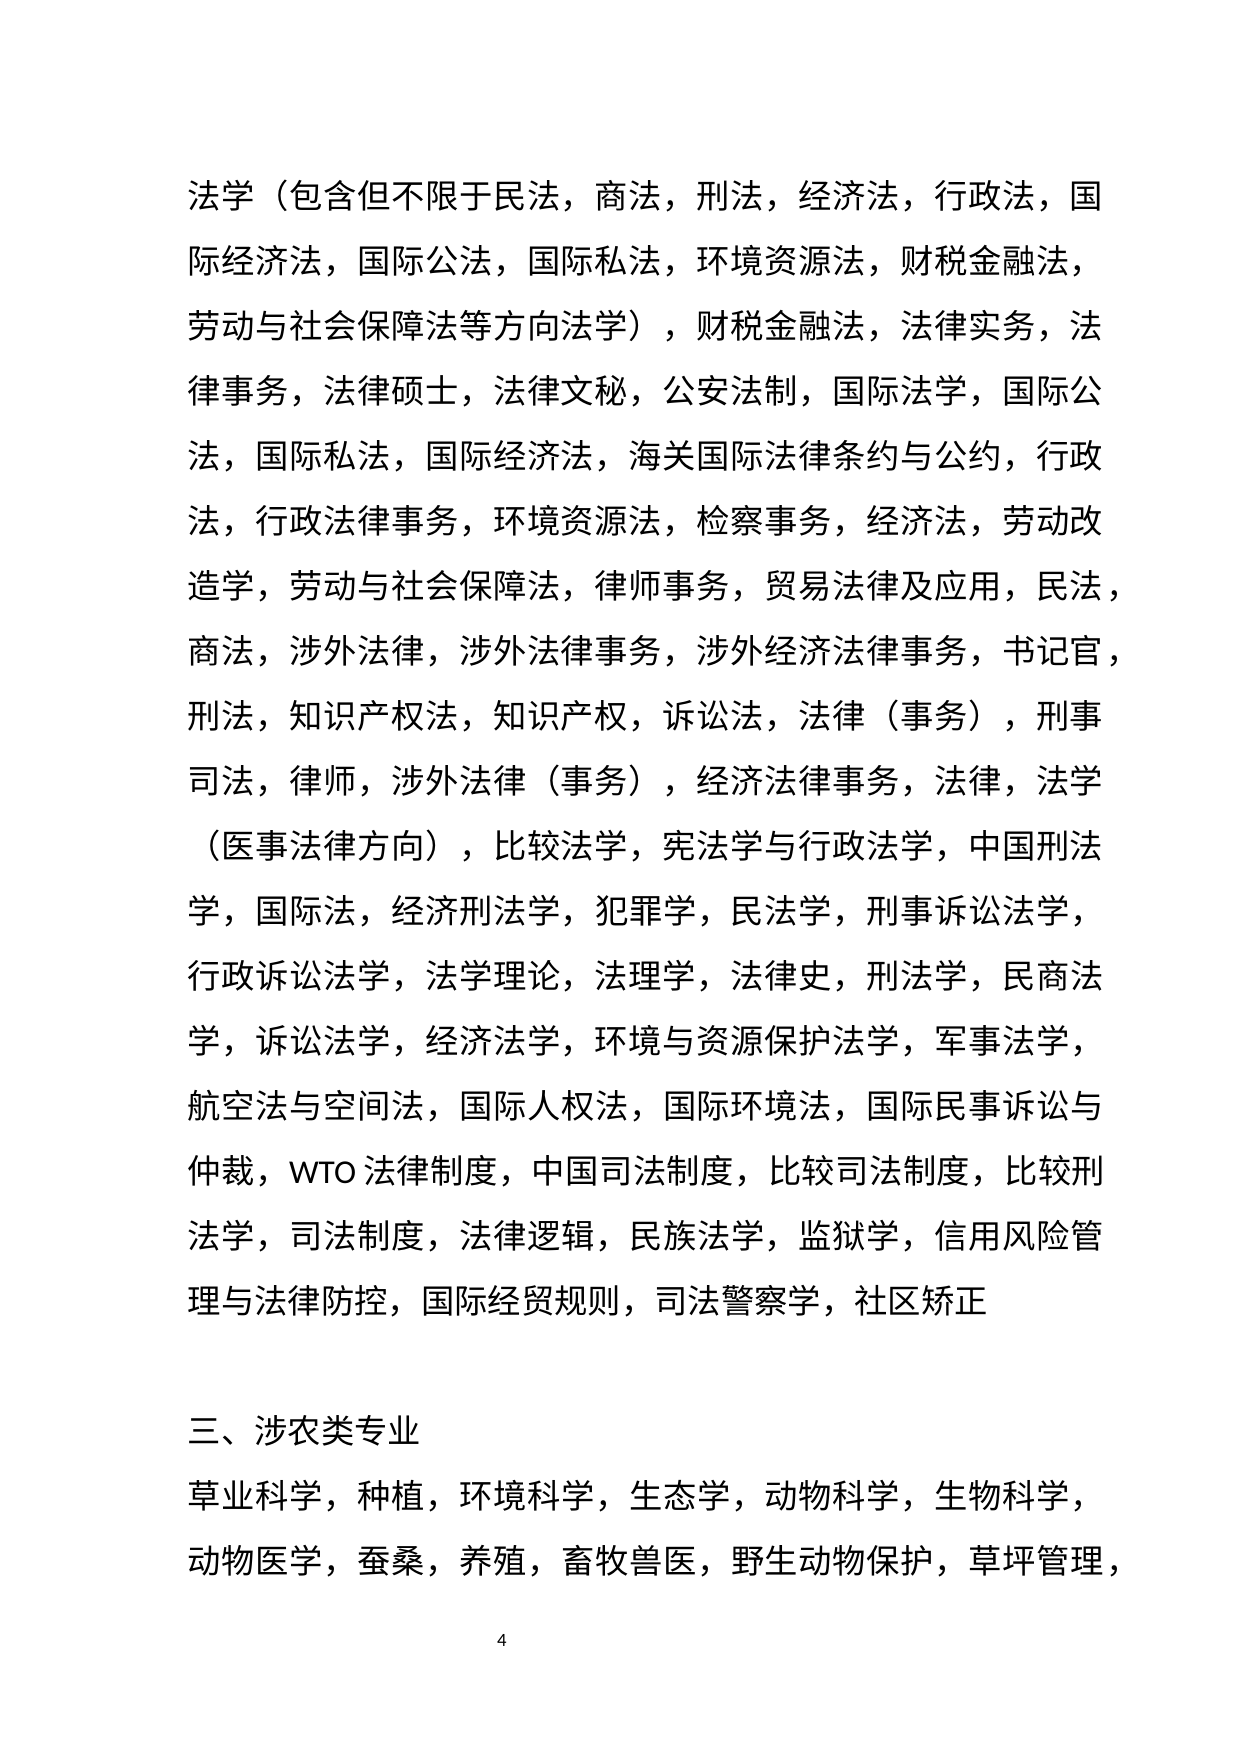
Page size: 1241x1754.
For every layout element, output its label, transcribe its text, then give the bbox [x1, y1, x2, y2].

text 法学（包含但不限于民法，商法，刑法，经济法，行政法，国际经济法，国际公法，国际私法，环境资源法，财税金融法，劳动与社会保障法等方向法学），财税金融法，法律实务，法律事务，法律硕士，法律文秘，公安法制，国际法学，国际公法，国际私法，国际经济法，海关国际法律条约与公约，行政法，行政法律事务，环境资源法，检察事务，经济法，劳动改造学，劳动与社会保障法，律师事务，贸易法律及应用，民法，商法，涉外法律，涉外法律事务，涉外经济法律事务，书记官，刑法，知识产权法，知识产权，诉讼法，法律（事务），刑事司法，律师，涉外法律（事务），经济法律事务，法律，法学（医事法律方向），比较法学，宪法学与行政法学，中国刑法学，国际法，经济刑法学，犯罪学，民法学，刑事诉讼法学，行政诉讼法学，法学理论，法理学，法律史，刑法学，民商法学，诉讼法学，经济法学，环境与资源保护法学，军事法学，航空法与空间法，国际人权法，国际环境法，国际民事诉讼与仲裁，WTO法律制度，中国司法制度，比较司法制度，比较刑法学，司法制度，法律逻辑，民族法学，监狱学，信用风险管理与法律防控，国际经贸规则，司法警察学，社区矫正 [187, 162, 1106, 1332]
text 三、涉农类专业 [187, 1397, 1106, 1462]
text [187, 1462, 1106, 1592]
